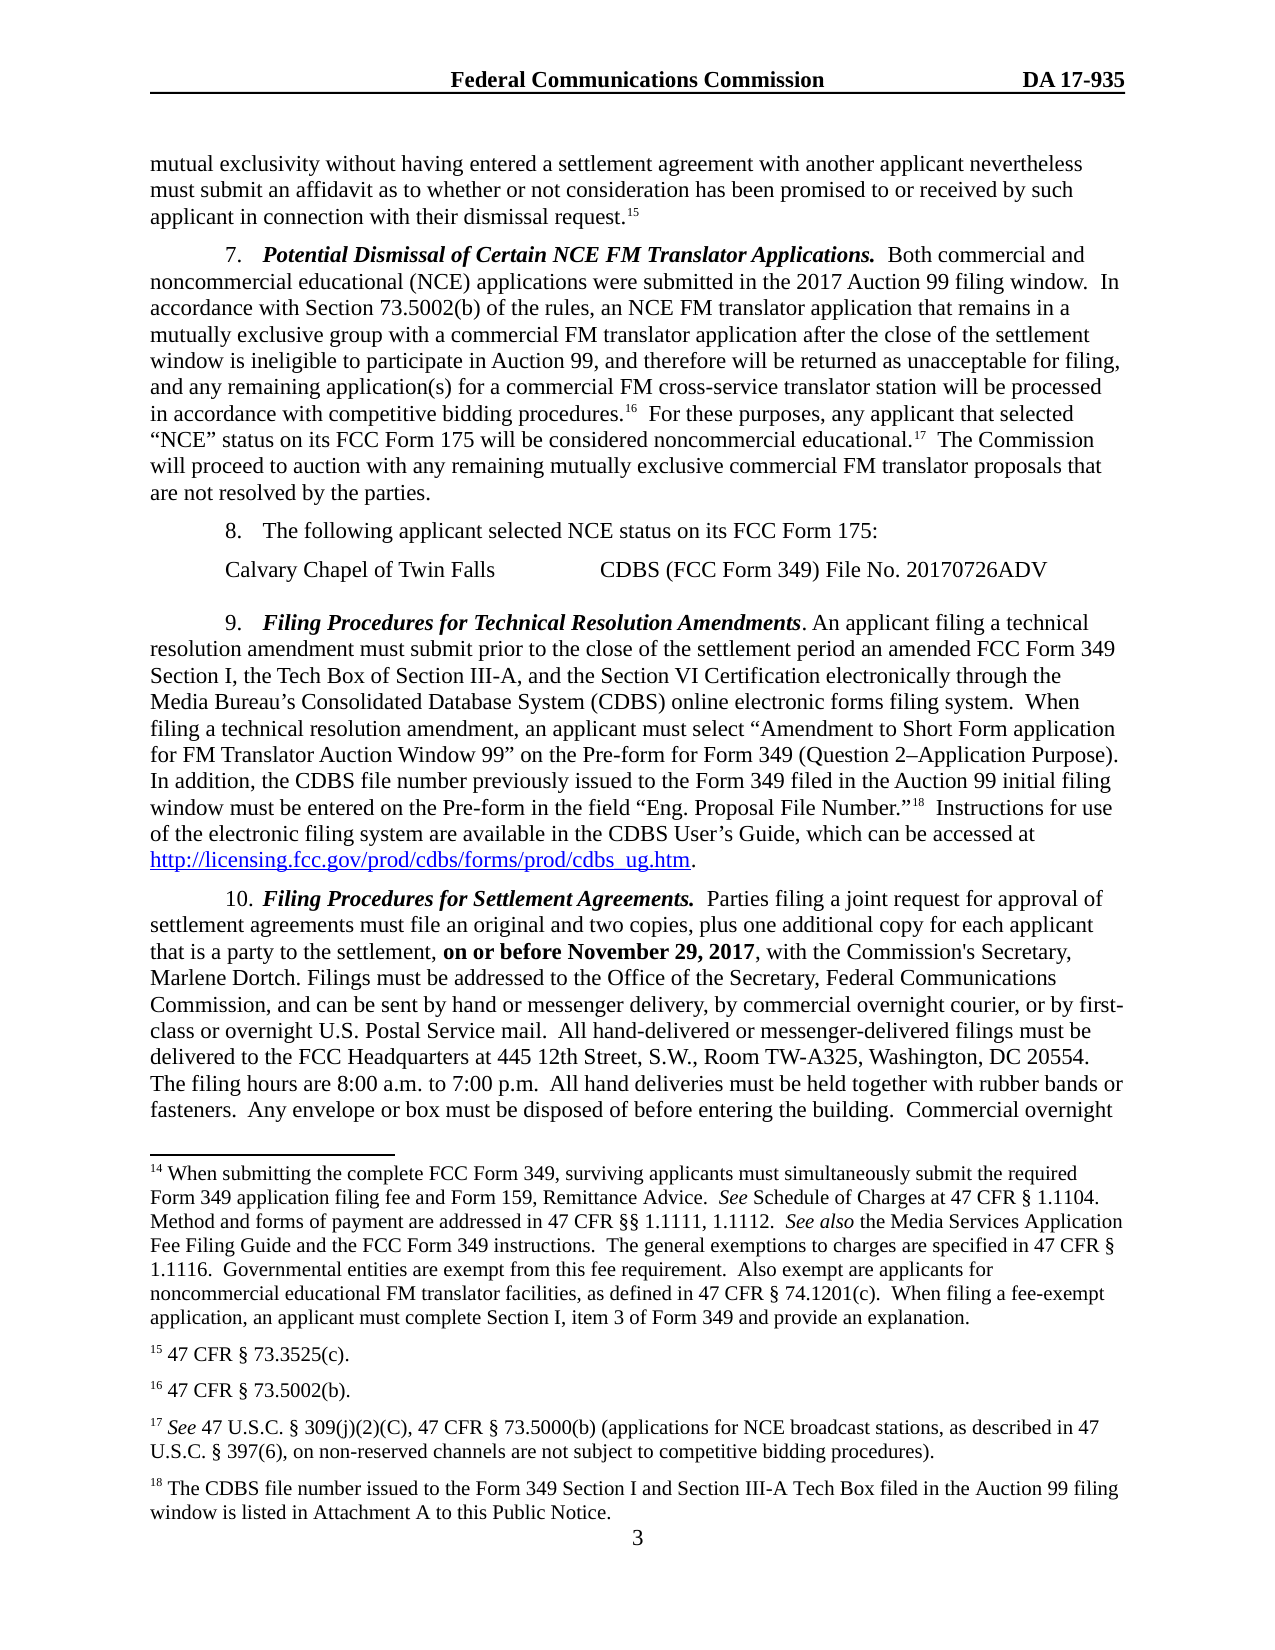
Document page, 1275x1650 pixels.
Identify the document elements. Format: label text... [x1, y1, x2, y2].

text Filing Procedures for Settlement Agreements. Parties filing a joint request for approval of settlement agreements must file an original and two copies, plus one additional copy for each applicant that is a party to the settlement, on or before November 29, 2017, with the Commission's Secretary, Marlene Dortch. Filings must be addressed to the Office of the Secretary, Federal Communications Commission, and can be sent by hand or messenger delivery, by commercial overnight courier, or by first-class or overnight U.S. Postal Service mail. All hand-delivered or messenger-delivered filings must be delivered to the FCC Headquarters at 445 12th Street, S.W., Room TW-A325, Washington, DC 20554. The filing hours are 8:00 a.m. to 7:00 p.m. All hand deliveries must be held together with rubber bands or fasteners. Any envelope or box must be disposed of before entering the building. Commercial overnight mail (other than U.S. Postal Service Express Mail or Priority Mail) must be sent to the Federal Communications Commission at 9050 Junction Drive, Annapolis Junction, MD 20701. U.S. Postal Service first-class, Express or Priority mail must be addressed to 445 12th Street S.W., Room TW-A325, Washington, DC 20554. [150, 885, 1125, 1122]
text The following applicant selected NCE status on its FCC Form 175: [150, 518, 1125, 544]
text Filing Procedures for Technical Resolution Amendments. An applicant filing a technical resolution amendment must submit prior to the close of the settlement period an amended FCC Form 349 Section I, the Tech Box of Section III-A, and the Section VI Certification electronically through the Media Bureau’s Consolidated Database System (CDBS) online electronic forms filing system. When filing a technical resolution amendment, an applicant must select “Amendment to Short Form application for FM Translator Auction Window 99” on the Pre-form for Form 349 (Question 2–Application Purpose). In addition, the CDBS file number previously issued to the Form 349 filed in the Auction 99 initial filing window must be entered on the Pre-form in the field “Eng. Proposal File Number.” Instructions for use of the electronic filing system are available in the CDBS User’s Guide, which can be accessed at http://licensing.fcc.gov/prod/cdbs/forms/prod/cdbs_ug.htm. [150, 609, 1125, 873]
text Potential Dismissal of Certain NCE FM Translator Applications. Both commercial and noncommercial educational (NCE) applications were submitted in the 2017 Auction 99 filing window. In accordance with Section 73.5002(b) of the rules, an NCE FM translator application that remains in a mutually exclusive group with a commercial FM translator application after the close of the settlement window is ineligible to participate in Auction 99, and therefore will be returned as unacceptable for filing, and any remaining application(s) for a commercial FM cross-service translator station will be processed in accordance with competitive bidding procedures. For these purposes, any applicant that selected “NCE” status on its FCC Form 175 will be considered noncommercial educational. The Commission will proceed to auction with any remaining mutually exclusive commercial FM translator proposals that are not resolved by the parties. [150, 242, 1125, 505]
text Calvary Chapel of Twin Falls CDBS (FCC Form 349) File No. 20170726ADV [150, 556, 1125, 583]
text An applicant that seeks to unilaterally dismiss its engineering proposal that removes the mutual exclusivity without having entered a settlement agreement with another applicant nevertheless must submit an affidavit as to whether or not consideration has been promised to or received by such applicant in connection with their dismissal request. [150, 150, 1125, 229]
